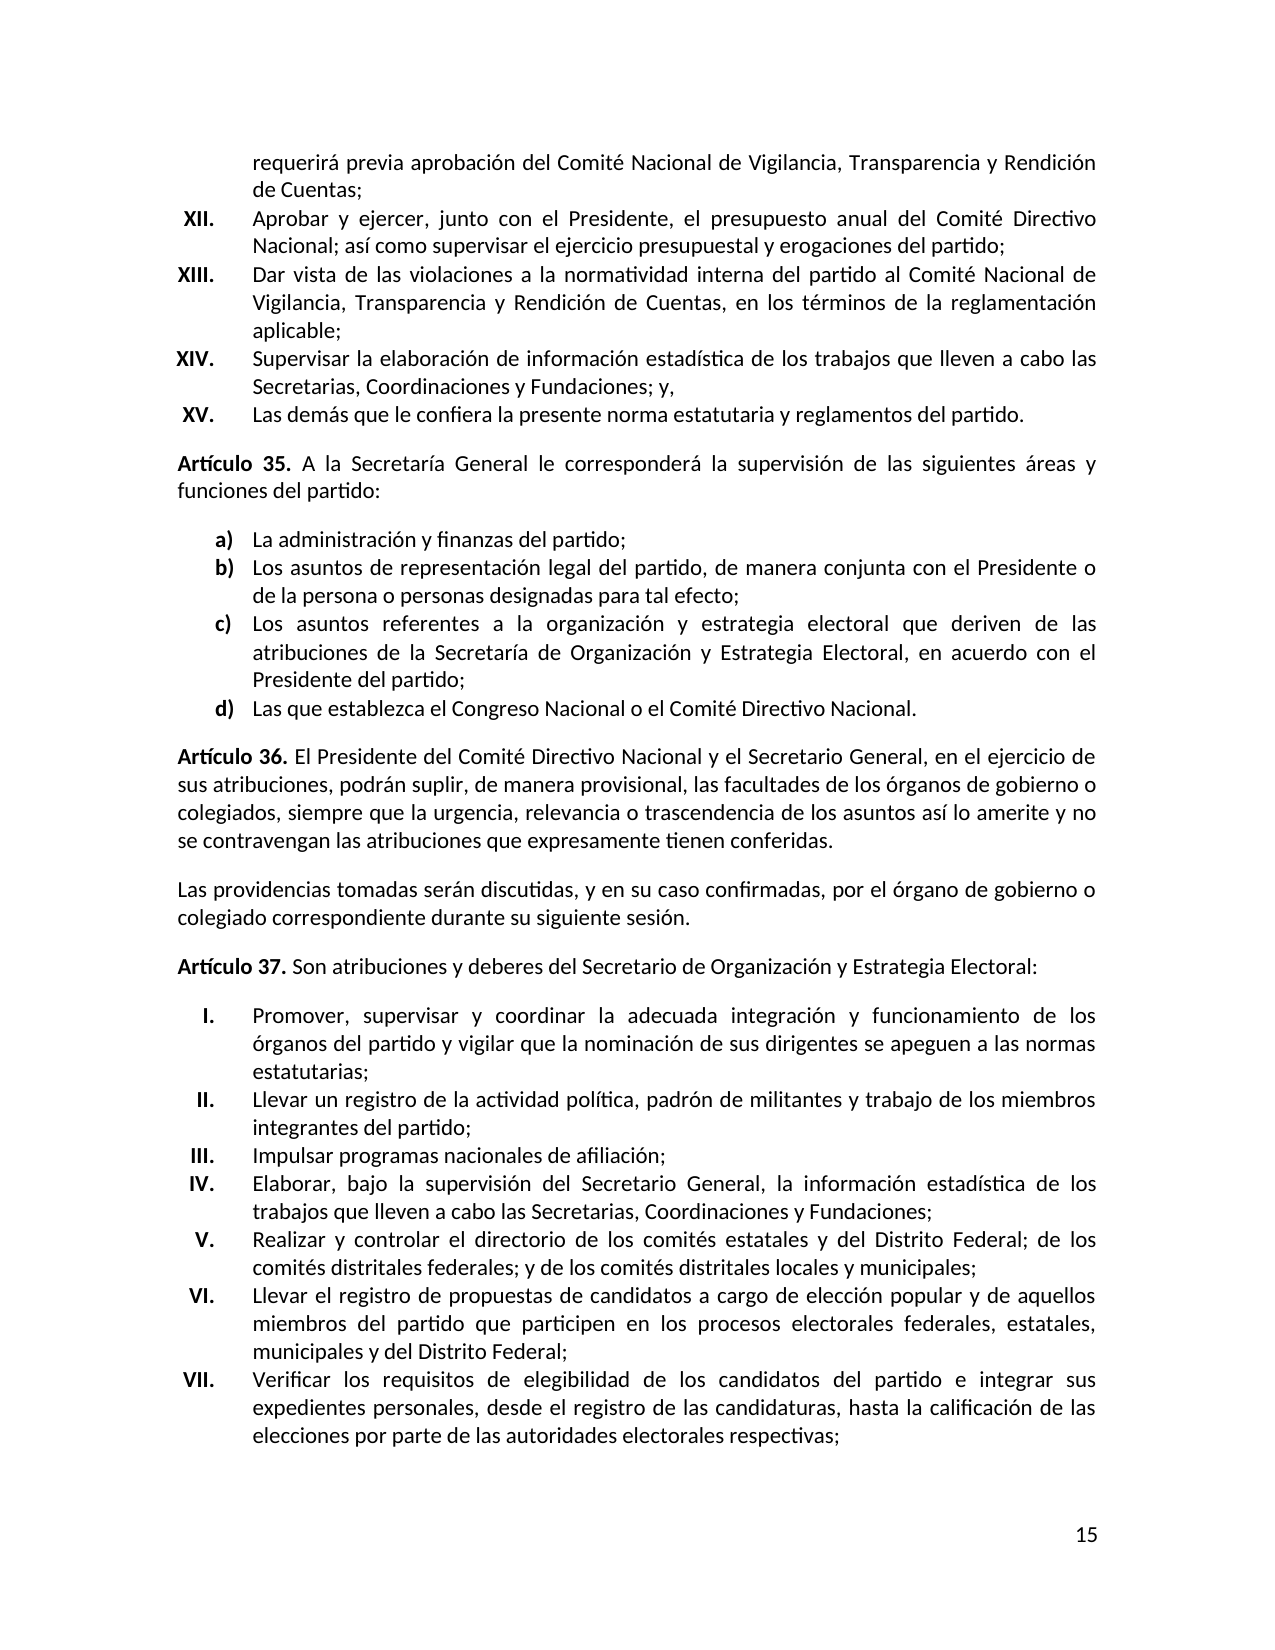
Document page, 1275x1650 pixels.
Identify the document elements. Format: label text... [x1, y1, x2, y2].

list Supervisar la elaboración de información estadística de los trabajos que lleven a cabo las Secretarias, Coordinaciones y Fundaciones; y, [215, 344, 1098, 400]
list Llevar un registro de la actividad política, padrón de militantes y trabajo de los miembros integrantes del partido; [215, 1085, 1098, 1141]
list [215, 148, 1098, 204]
list Llevar el registro de propuestas de candidatos a cargo de elección popular y de aquellos miembros del partido que participen en los procesos electorales federales, estatales, municipales y del Distrito Federal; [215, 1281, 1098, 1365]
list Promover, supervisar y coordinar la adecuada integración y funcionamiento de los órganos del partido y vigilar que la nominación de sus dirigentes se apeguen a las normas estatutarias; [215, 1001, 1098, 1085]
text Las providencias tomadas serán discutidas, y en su caso confirmadas, por el órgano de gobierno o colegiado correspondiente durante su siguiente sesión. [177, 875, 1098, 931]
list Dar vista de las violaciones a la normatividad interna del partido al Comité Nacional de Vigilancia, Transparencia y Rendición de Cuentas, en los términos de la reglamentación aplicable; [215, 260, 1098, 344]
list Verificar los requisitos de elegibilidad de los candidatos del partido e integrar sus expedientes personales, desde el registro de las candidaturas, hasta la calificación de las elecciones por parte de las autoridades electorales respectivas; [215, 1365, 1098, 1449]
list Los asuntos de representación legal del partido, de manera conjunta con el Presidente o de la persona o personas designadas para tal efecto; [215, 553, 1098, 609]
list Elaborar, bajo la supervisión del Secretario General, la información estadística de los trabajos que lleven a cabo las Secretarias, Coordinaciones y Fundaciones; [215, 1169, 1098, 1225]
text Artículo 37. Son atribuciones y deberes del Secretario de Organización y Estrategia Electoral: [177, 952, 1098, 980]
text Artículo 36. El Presidente del Comité Directivo Nacional y el Secretario General, en el ejercicio de sus atribuciones, podrán suplir, de manera provisional, las facultades de los órganos de gobierno o colegiados, siempre que la urgencia, relevancia o trascendencia de los asuntos así lo amerite y no se contravengan las atribuciones que expresamente tienen conferidas. [177, 742, 1098, 854]
list Los asuntos referentes a la organización y estrategia electoral que deriven de las atribuciones de la Secretaría de Organización y Estrategia Electoral, en acuerdo con el Presidente del partido; [215, 609, 1098, 694]
text Artículo 35. A la Secretaría General le corresponderá la supervisión de las siguientes áreas y funciones del partido: [177, 449, 1098, 505]
list Las que establezca el Congreso Nacional o el Comité Directivo Nacional. [215, 694, 1098, 722]
list Aprobar y ejercer, junto con el Presidente, el presupuesto anual del Comité Directivo Nacional; así como supervisar el ejercicio presupuestal y erogaciones del partido; [215, 204, 1098, 260]
list La administración y finanzas del partido; [215, 526, 1098, 553]
list Las demás que le confiera la presente norma estatutaria y reglamentos del partido. [215, 400, 1098, 428]
list Realizar y controlar el directorio de los comités estatales y del Distrito Federal; de los comités distritales federales; y de los comités distritales locales y municipales; [215, 1225, 1098, 1281]
list Impulsar programas nacionales de afiliación; [215, 1141, 1098, 1169]
